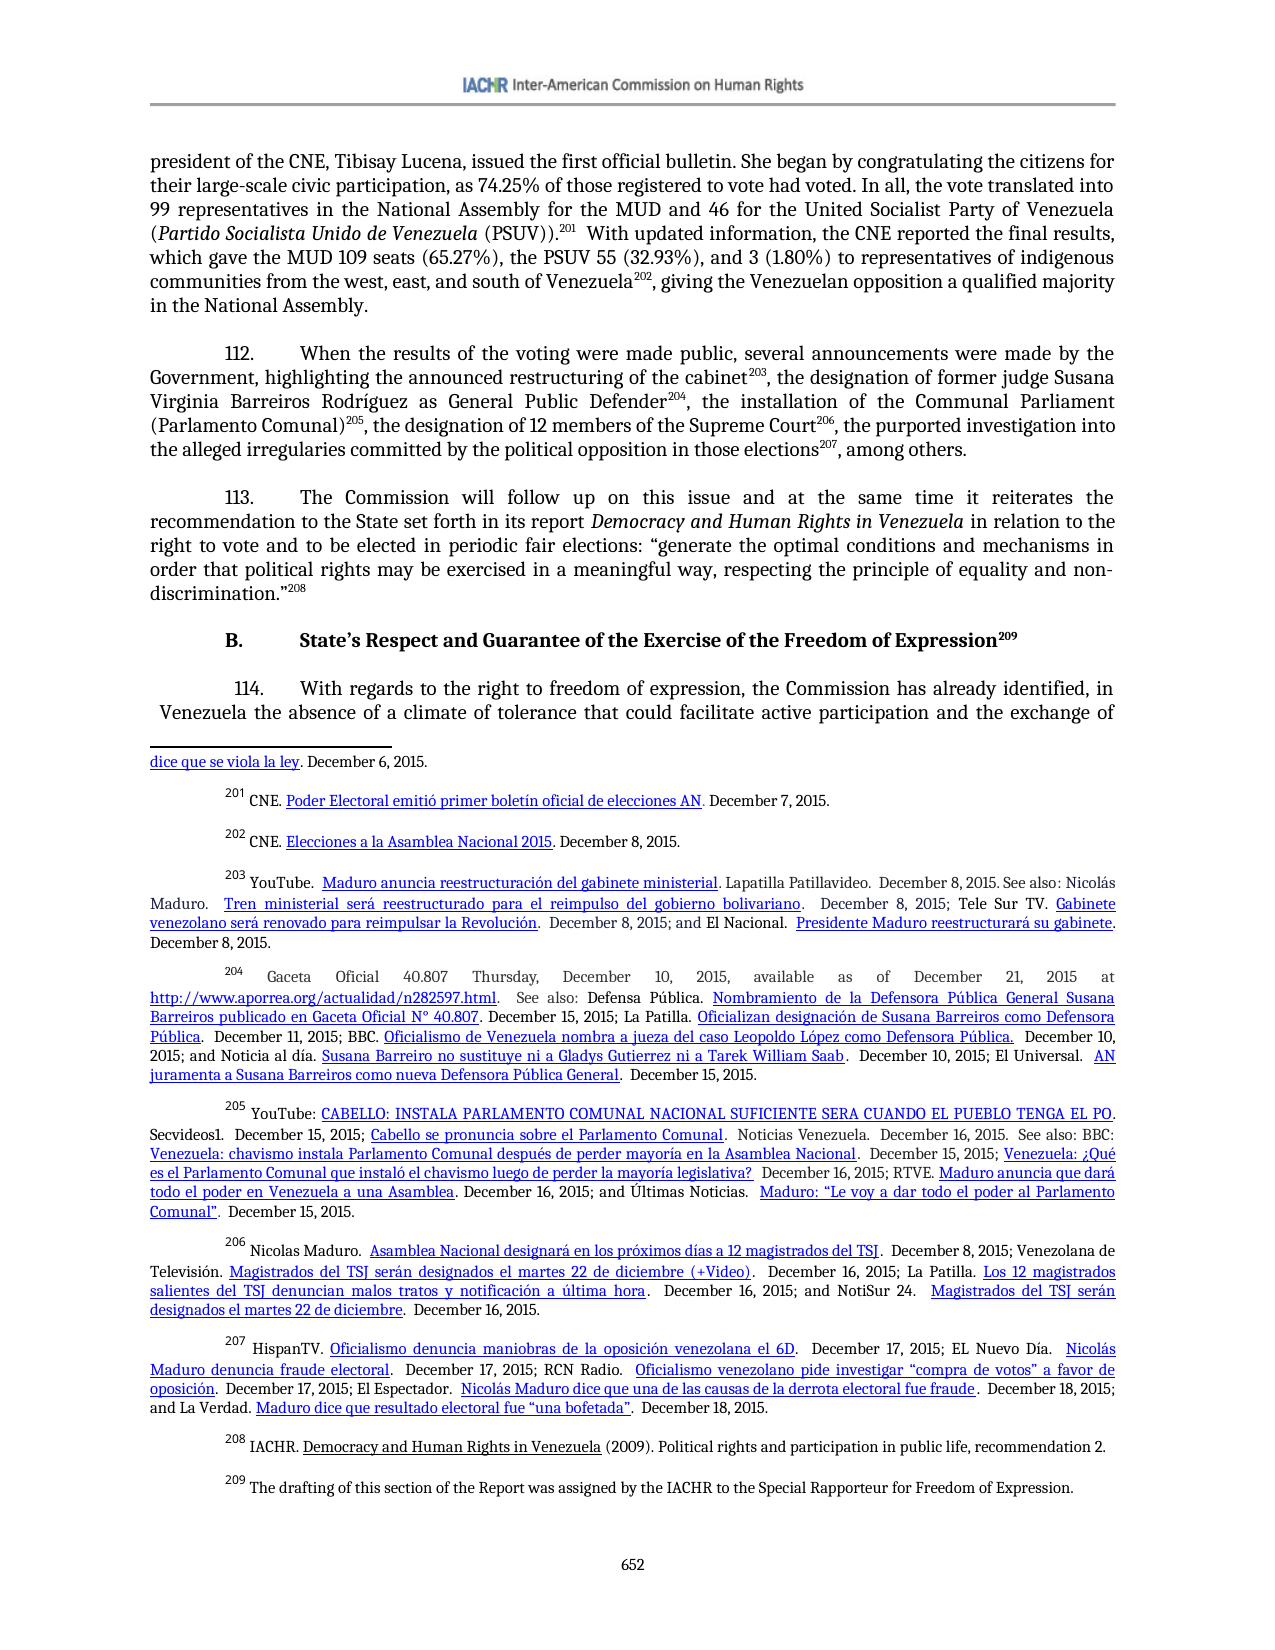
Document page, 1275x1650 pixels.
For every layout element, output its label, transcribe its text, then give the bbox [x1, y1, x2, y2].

list The Commission will follow up on this issue and at the same time it reiterates the recommendation to the State set forth in its report Democracy and Human Rights in Venezuela in relation to the right to vote and to be elected in periodic fair elections: “generate the optimal conditions and mechanisms in order that political rights may be exercised in a meaningful way, respecting the principle of equality and non-discrimination.” [150, 485, 1116, 605]
picture [451, 75, 814, 95]
list Legislative elections were held on December 6, 2015. They unfolded with relatively normal conditions, despite some incidents that were reported such as the removal of credentials for political accompaniment of the former presidents of Bolivia, Jorge Quiroga; Colombia, Andres Pastrana; Panama, Mireya Moscoso; Uruguay, Luis Alberto Lacalle; and Costa Rica, Laura Chinchilla and Miguel Angel Rodriguez, all of whom were invited by the MUD coalition, the uncertainly as to whether Leopoldo López would be allowed to vote, and the highly-questioned extension of the closing time for the polling places. On December 7, 2015, the president of the CNE, Tibisay Lucena, issued the first official bulletin. She began by congratulating the citizens for their large-scale civic participation, as 74.25% of those registered to vote had voted. In all, the vote translated into 99 representatives in the National Assembly for the MUD and 46 for the United Socialist Party of Venezuela (Partido Socialista Unido de Venezuela (PSUV)). With updated information, the CNE reported the final results, which gave the MUD 109 seats (65.27%), the PSUV 55 (32.93%), and 3 (1.80%) to representatives of indigenous communities from the west, east, and south of Venezuela, giving the Venezuelan opposition a qualified majority in the National Assembly. [150, 150, 1116, 318]
list When the results of the voting were made public, several announcements were made by the Government, highlighting the announced restructuring of the cabinet, the designation of former judge Susana Virginia Barreiros Rodríguez as General Public Defender, the installation of the Communal Parliament (Parlamento Comunal), the designation of 12 members of the Supreme Court, the purported investigation into the alleged irregularies committed by the political opposition in those elections, among others. [150, 342, 1116, 461]
subtitle State’s Respect and Guarantee of the Exercise of the Freedom of Expression [225, 629, 1116, 653]
